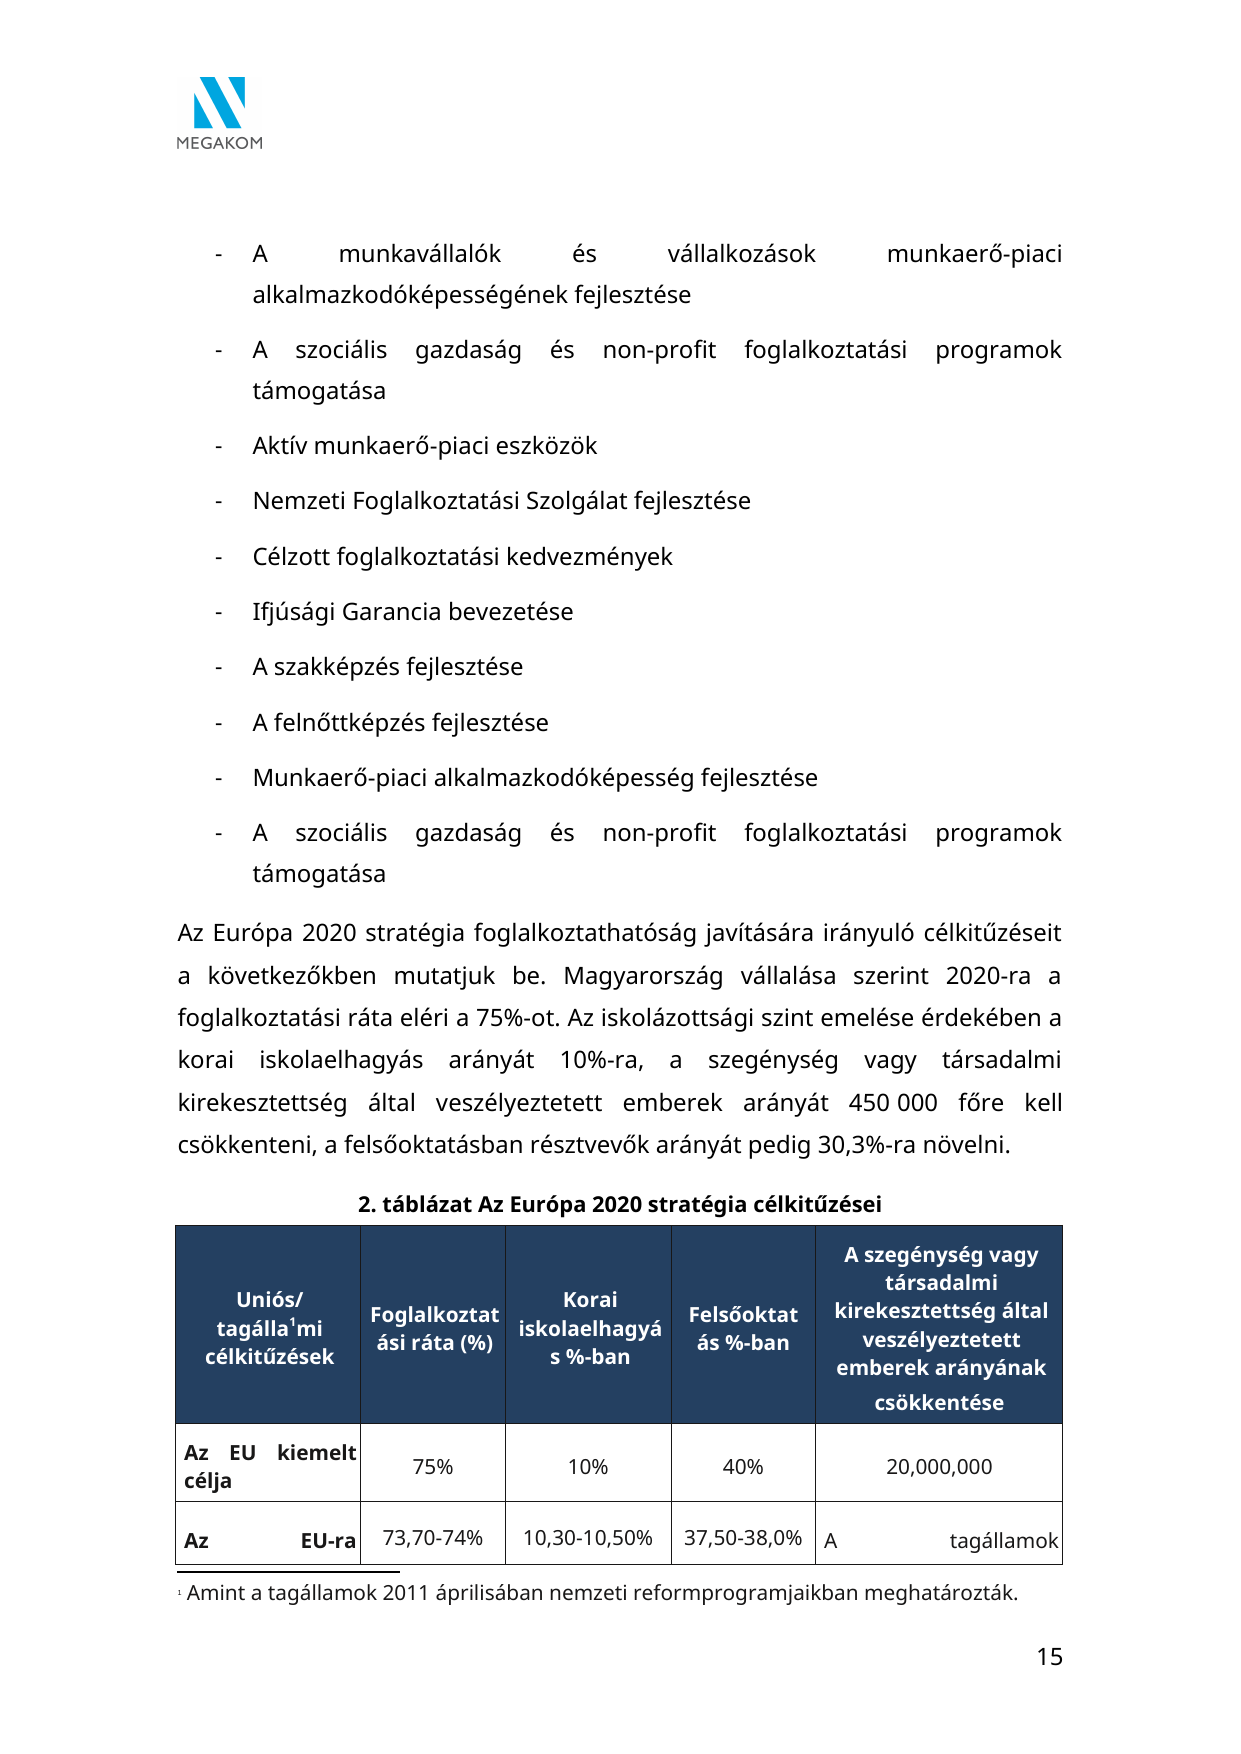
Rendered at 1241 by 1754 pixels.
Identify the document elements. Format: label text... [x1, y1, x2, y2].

table_header Korai iskolaelhagyás %-ban [506, 1226, 671, 1423]
table_cell 10% [506, 1424, 671, 1501]
list Nemzeti Foglalkoztatási Szolgálat fejlesztése [215, 484, 1063, 517]
list A munkavállalók és vállalkozások munkaerő-piaci alkalmazkodóképességének fejlesztése [215, 237, 1063, 310]
table_cell 40% [672, 1424, 815, 1501]
table_cell 20,000,000 [816, 1424, 1062, 1501]
table_header A szegénység vagy társadalmi kirekesztettség által veszélyeztetett emberek arányának csökkentése [816, 1226, 1062, 1423]
list A felnőttképzés fejlesztése [215, 705, 1063, 738]
text 2. táblázat Az Európa 2020 stratégia célkitűzései [177, 1189, 1063, 1218]
table_header Felsőoktatás %-ban [672, 1226, 815, 1423]
list A szociális gazdaság és non-profit foglalkoztatási programok támogatása [215, 333, 1063, 406]
list A szakképzés fejlesztése [215, 650, 1063, 683]
picture [177, 77, 262, 149]
table_cell 73,70-74% [361, 1502, 505, 1564]
text Az Európa 2020 stratégia foglalkoztathatóság javítására irányuló célkitűzéseit a következőkben mutatjuk be. Magyarország vállalása szerint 2020-ra a foglalkoztatási ráta eléri a 75%-ot. Az iskolázottsági szint emelése érdekében a korai iskolaelhagyás arányát 10%-ra, a szegénység vagy társadalmi kirekesztettség által veszélyeztetett emberek arányát 450 000 főre kell csökkenteni, a felsőoktatásban résztvevők arányát pedig 30,3%-ra növelni. [177, 916, 1063, 1160]
list A szociális gazdaság és non-profit foglalkoztatási programok támogatása [215, 816, 1063, 889]
list Munkaerő-piaci alkalmazkodóképesség fejlesztése [215, 761, 1063, 793]
table_header Uniós/ tagállami célkitűzések [176, 1226, 360, 1423]
table_cell A tagállamok módszertani eltérései miatt az eredmények nem számíthatók ki [816, 1502, 1062, 1564]
table_cell 75% [361, 1424, 505, 1501]
table_cell 37,50-38,0% [672, 1502, 815, 1564]
table_header Foglalkoztatási ráta (%) [361, 1226, 505, 1423]
table_cell Az EU kiemelt célja [176, 1424, 360, 1501]
table_cell Az EU-ra vonatkozó becsült adat [176, 1502, 360, 1564]
list Ifjúsági Garancia bevezetése [215, 595, 1063, 627]
list Aktív munkaerő-piaci eszközök [215, 429, 1063, 461]
list Célzott foglalkoztatási kedvezmények [215, 539, 1063, 572]
table_cell 10,30-10,50% [506, 1502, 671, 1564]
